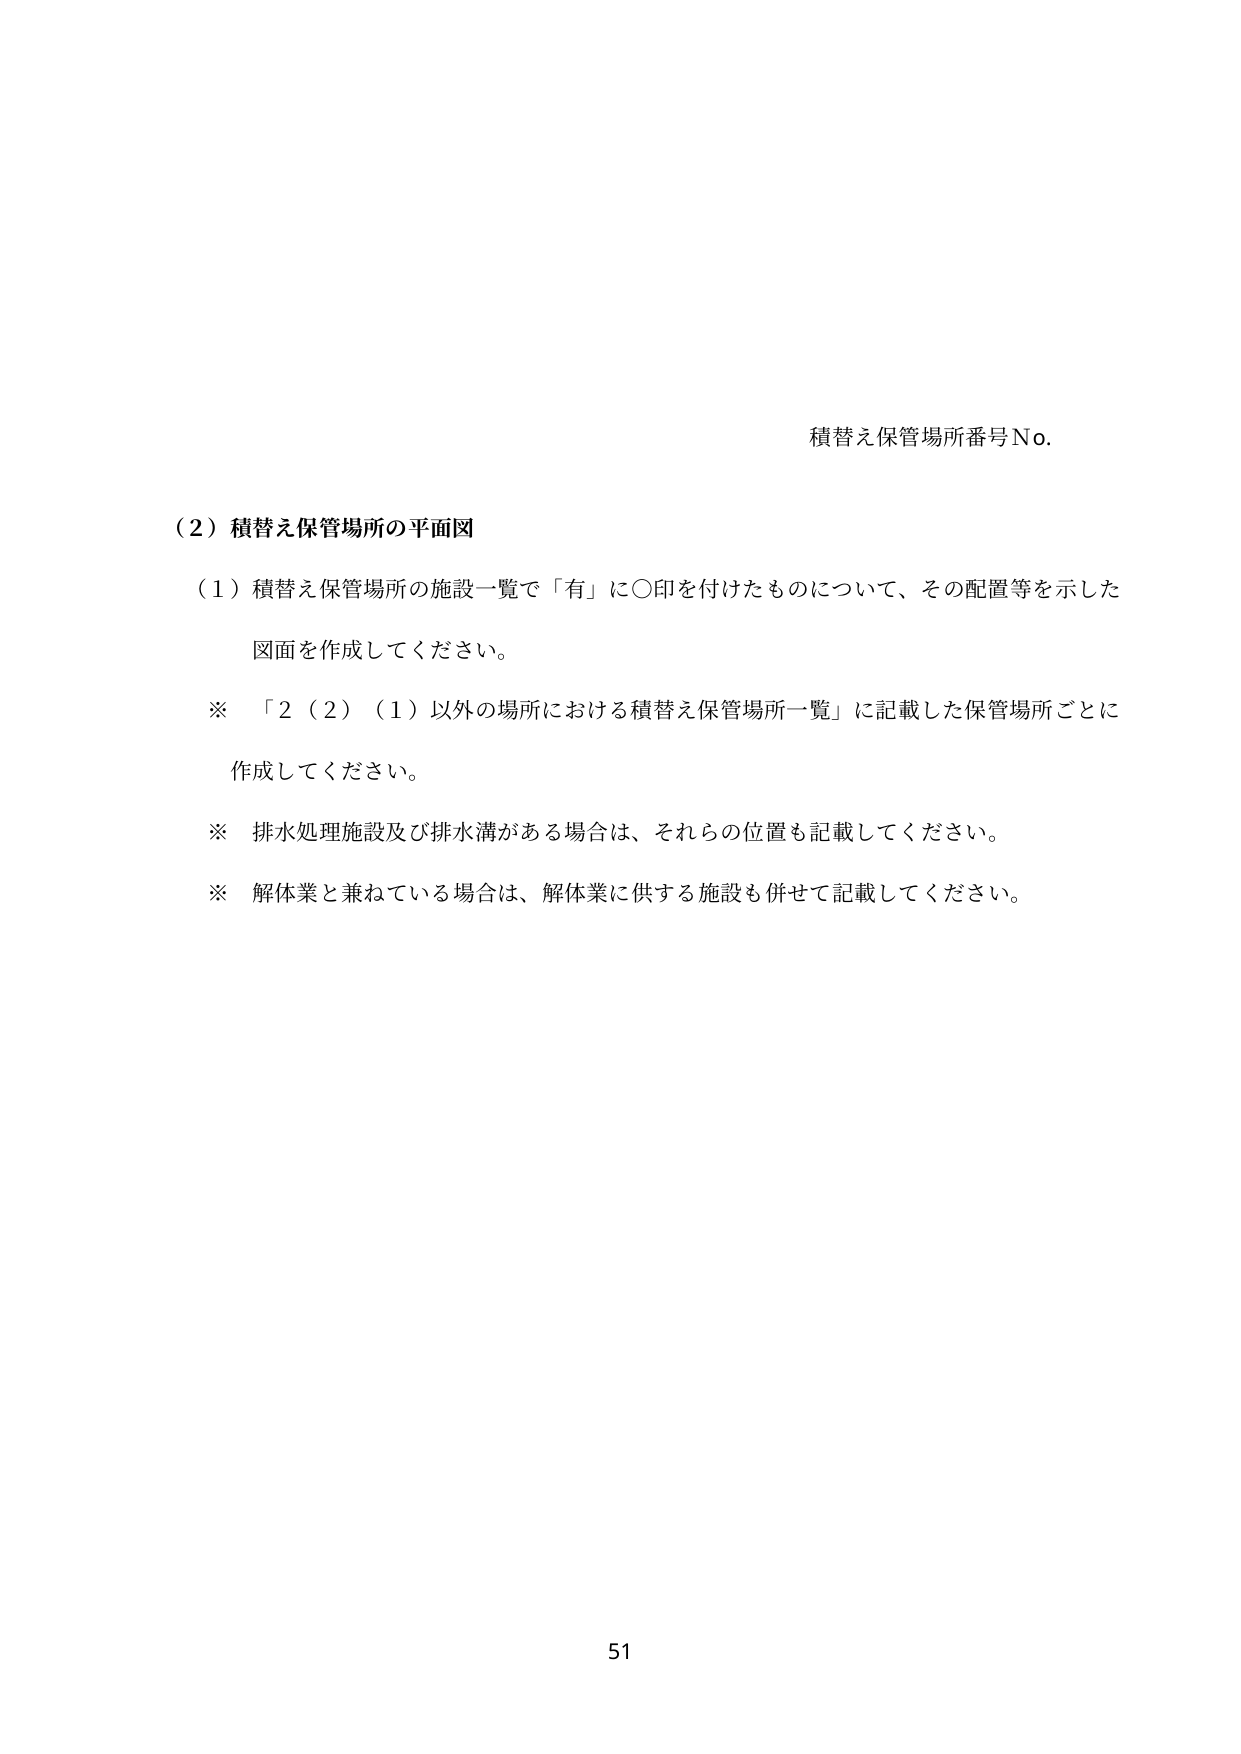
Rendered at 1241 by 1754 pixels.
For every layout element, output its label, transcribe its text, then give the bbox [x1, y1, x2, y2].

text （２）積替え保管場所の平面図 [118, 497, 1122, 557]
text ※ 「２（２）（１）以外の場所における積替え保管場所一覧」に記載した保管場所ごとに作成してください。 [118, 679, 1122, 801]
text 積替え保管場所番号Ｎo. [118, 405, 1122, 466]
text （１）積替え保管場所の施設一覧で「有」に○印を付けたものについて、その配置等を示した図面を作成してください。 [118, 557, 1122, 679]
text ※ 解体業と兼ねている場合は、解体業に供する施設も併せて記載してください。 [118, 862, 1122, 922]
text ※ 排水処理施設及び排水溝がある場合は、それらの位置も記載してください。 [118, 801, 1122, 862]
